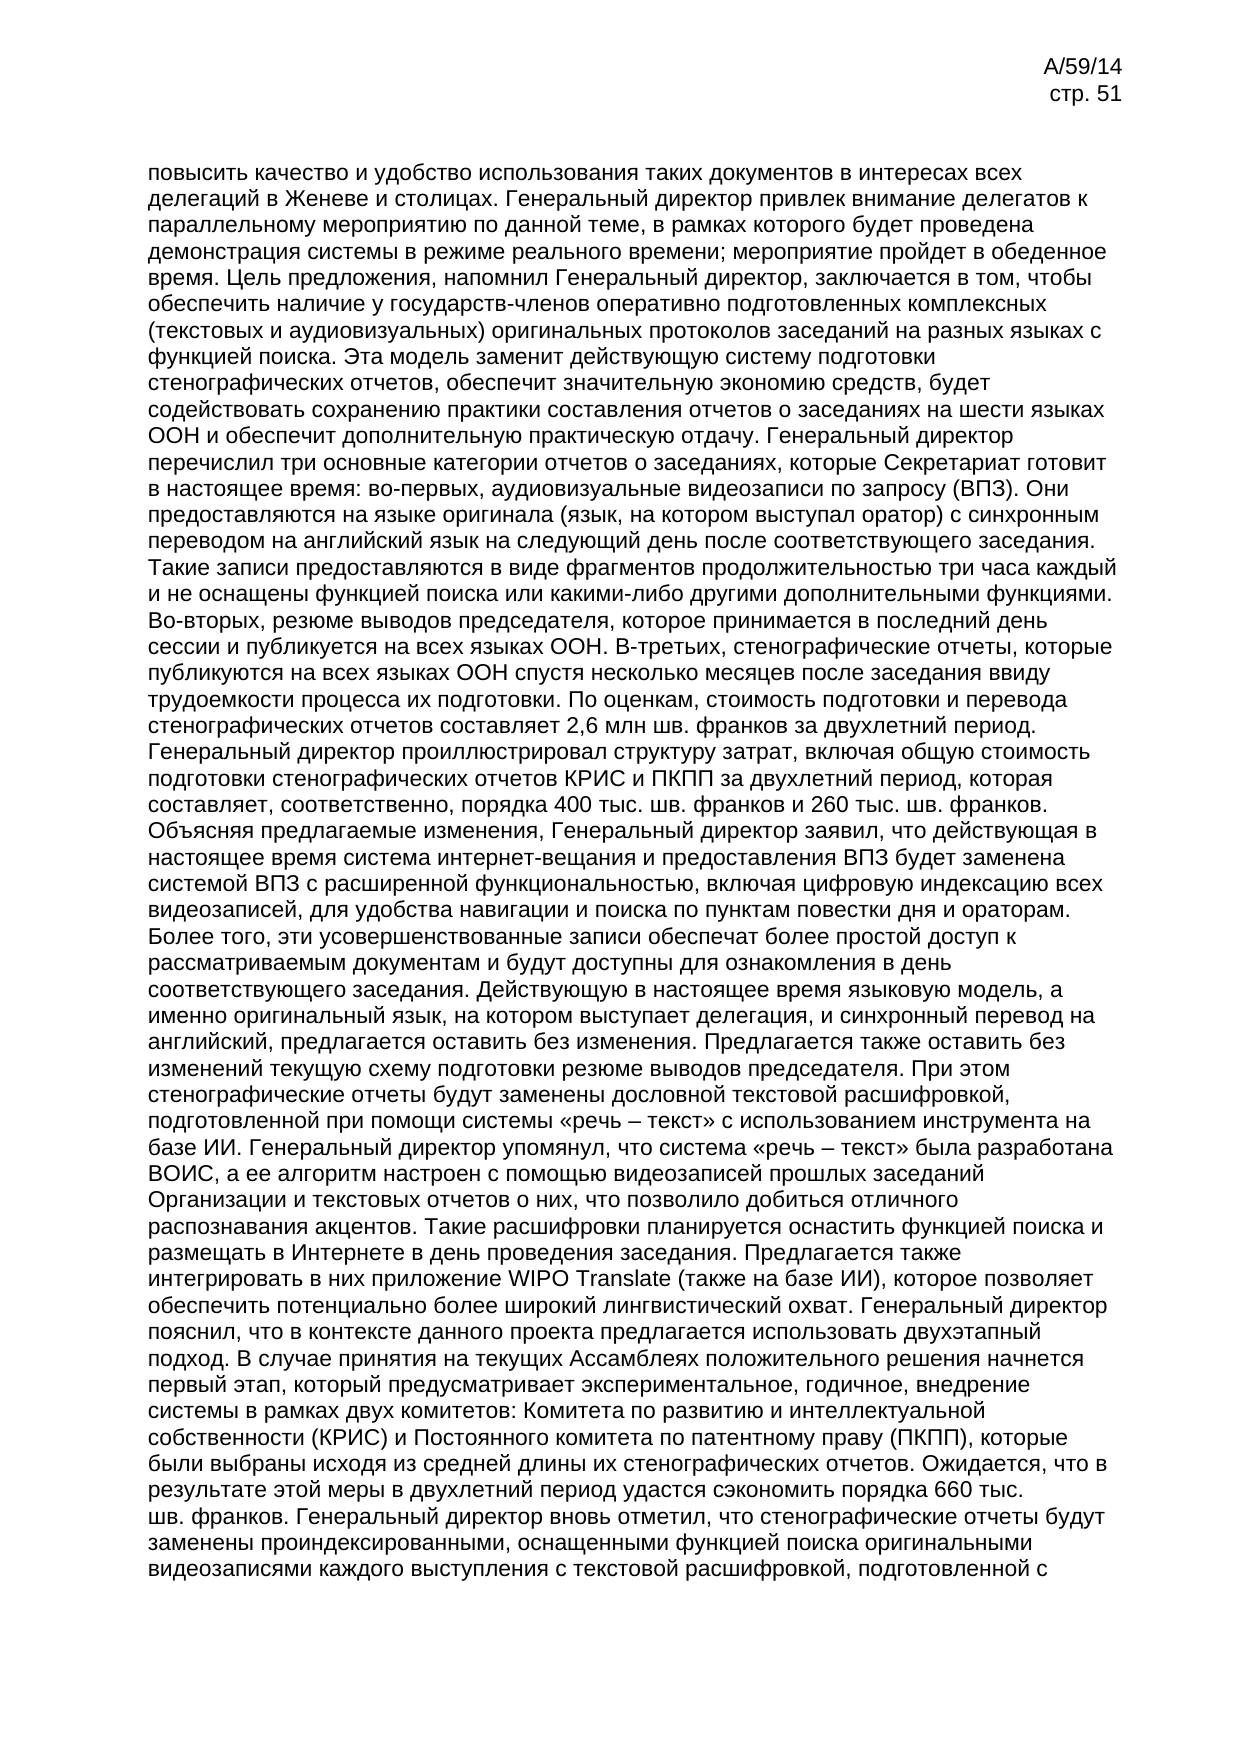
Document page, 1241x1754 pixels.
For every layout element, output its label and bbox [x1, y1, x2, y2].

text [148, 158, 1122, 1582]
